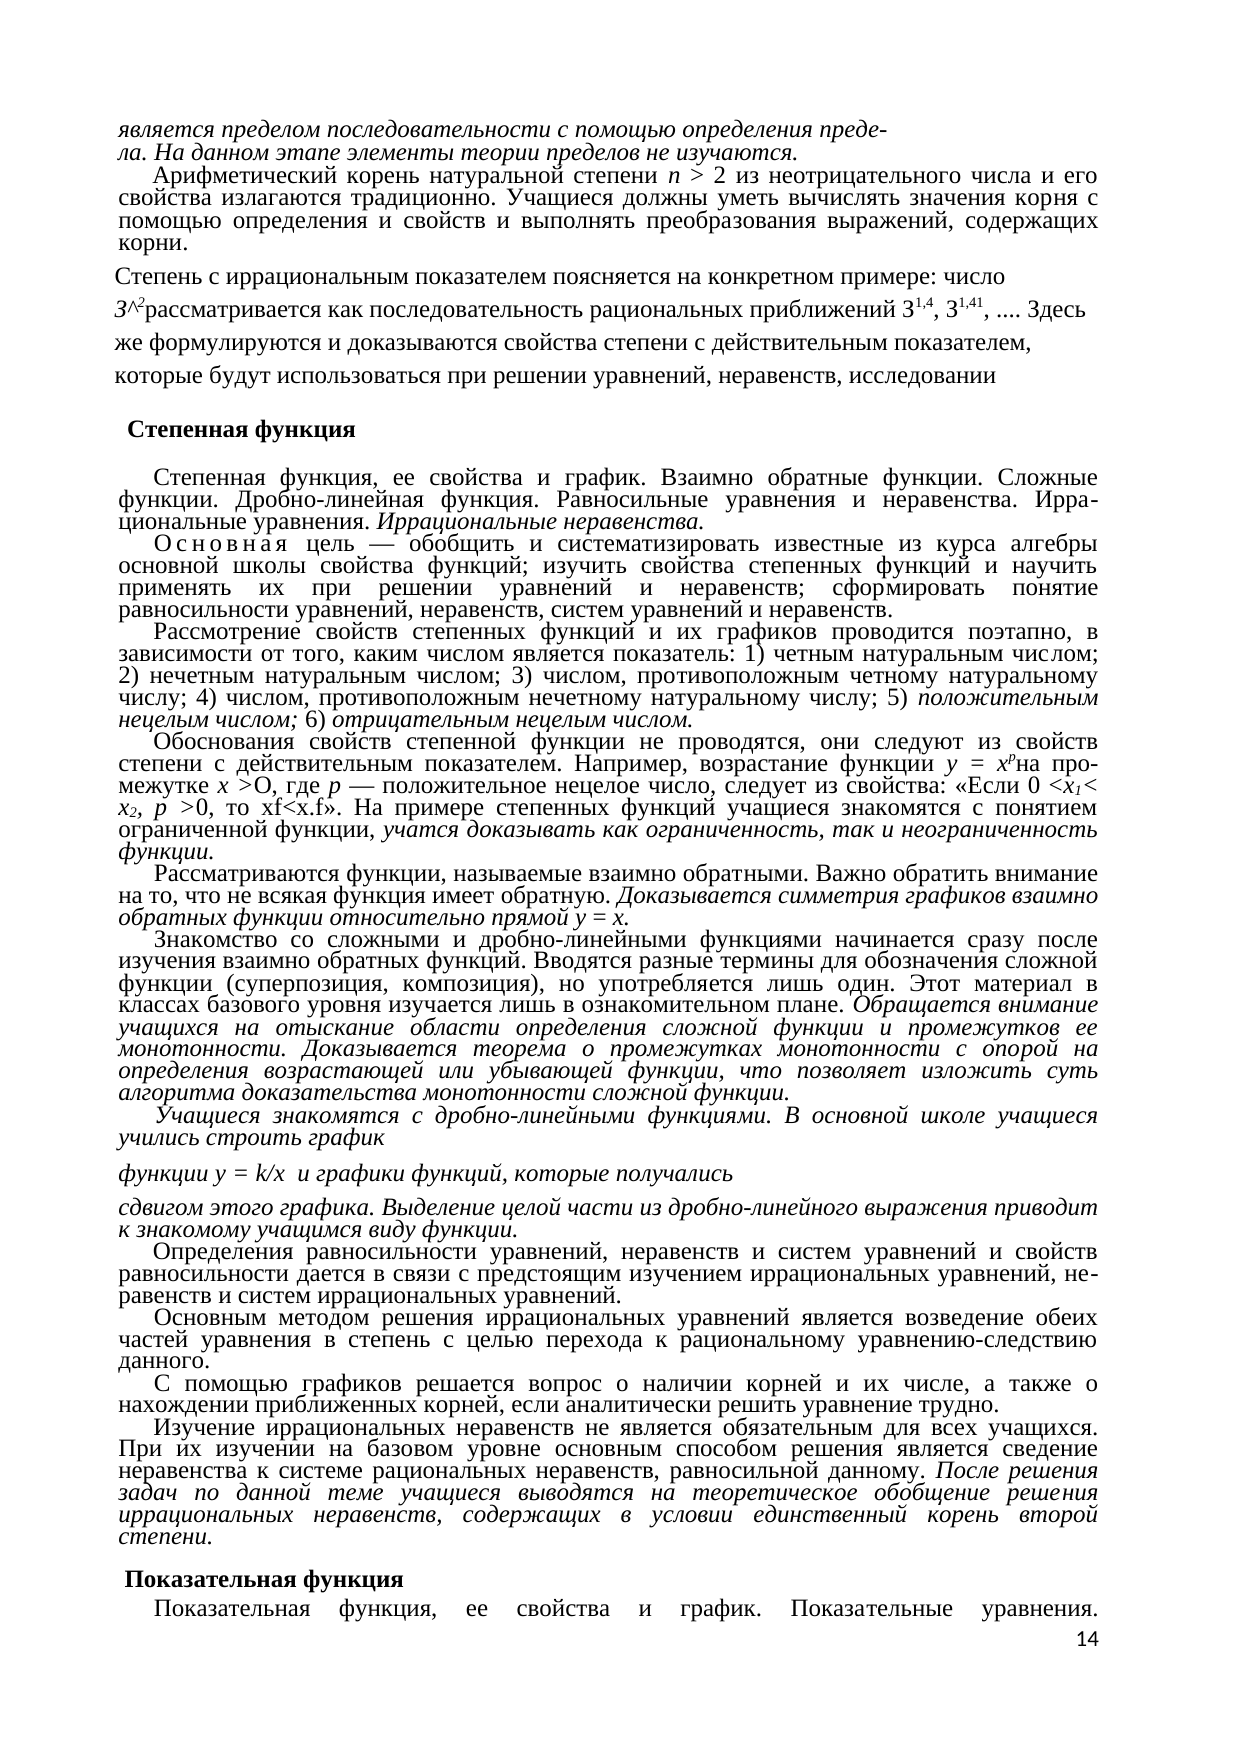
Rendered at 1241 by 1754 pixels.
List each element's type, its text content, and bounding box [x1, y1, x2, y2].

text Степенная функция [114, 414, 1098, 443]
text Степень с иррациональным показателем поясняется на конкретном примере: число З^2рассматривается как последовательность рациональных приближений З1,4, З1,41, .... Здесь же формулируются и доказываются свойства степени с действительным показателем, которые будут использоваться при решении уравнений, неравенств, исследовании [114, 261, 1098, 389]
text Степенная функция, ее свойства и график. Взаимно обратные функции. Сложные функции. Дробно-линейная функция. Равносильные уравнения и неравенства. Иррациональные уравнения. Иррациональные неравенства. [118, 468, 1098, 534]
text Арифметический корень натуральной степени п > 2 из неотрицательного числа и его свойства излагаются традиционно. Учащиеся должны уметь вычислять значения корня с помощью определения и свойств и выполнять преобразования выражений, содержащих корни. [118, 165, 1098, 255]
text Показательная функция [118, 1564, 1098, 1592]
text Основная цель — обобщить и систематизировать известные из курса алгебры основной школы свойства функций; изучить свойства степенных функций и научить применять их при решении уравнений и неравенств; сформировать понятие равносильности уравнений, неравенств, систем уравнений и неравенств. [118, 534, 1098, 622]
text Основным методом решения иррациональных уравнений является возведение обеих частей уравнения в степень с целью перехода к рациональному уравнению-следствию данного. [118, 1307, 1098, 1373]
text Рассмотрение свойств степенных функций и их графиков проводится поэтапно, в зависимости от того, каким числом является показатель: 1) четным натуральным числом; 2) нечетным натуральным числом; 3) числом, противоположным четному натуральному числу; 4) числом, противоположным нечетному натуральному числу; 5) положительным нецелым числом; 6) отрицательным нецелым числом. [118, 622, 1098, 732]
text сдвигом этого графика. Выделение целой части из дробно-линейного выражения приводит к знакомому учащимся виду функции. [118, 1198, 1098, 1242]
text Обоснования свойств степенной функции не проводятся, они следуют из свойств степени с действительным показателем. Например, возрастание функции у = хрна промежутке х >О, где р — положительное нецелое число, следует из свойства: «Если 0 <х1< х2, р >0, то xf<x.f». На примере степенных функций учащиеся знакомятся с понятием ограниченной функции, учатся доказывать как ограниченность, так и неограниченность функции. [118, 732, 1098, 863]
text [118, 119, 1098, 143]
text Рассматриваются функции, называемые взаимно обратными. Важно обратить внимание на то, что не всякая функция имеет обратную. Доказывается симметрия графиков взаимно обратных функции относительно прямой у = х. [118, 863, 1098, 929]
text Учащиеся знакомятся с дробно-линейными функциями. В основной школе учащиеся учились строить график [118, 1105, 1098, 1150]
text Определения равносильности уравнений, неравенств и систем уравнений и свойств равносильности дается в связи с предстоящим изучением иррациональных уравнений, неравенств и систем иррациональных уравнений. [118, 1242, 1098, 1307]
text Изучение иррациональных неравенств не является обязательным для всех учащихся. При их изучении на базовом уровне основным способом решения является сведение неравенства к системе рациональных неравенств, равносильной данному. После решения задач по данной теме учащиеся выводятся на теоретическое обобщение решения иррациональных неравенств, содержащих в условии единственный корень второй степени. [118, 1417, 1098, 1549]
text функции у = k/x и графики функций, которые получались [118, 1158, 1098, 1187]
text С помощью графиков решается вопрос о наличии корней и их числе, а также о нахождении приближенных корней, если аналитически решить уравнение трудно. [118, 1373, 1098, 1417]
text ла. На данном этапе элементы теории пределов не изучаются. [118, 143, 1098, 165]
text Знакомство со сложными и дробно-линейными функциями начинается сразу после изучения взаимно обратных функций. Вводятся разные термины для обозначения сложной функции (суперпозиция, композиция), но употребляется лишь один. Этот материал в классах базового уровня изучается лишь в ознакомительном плане. Обращается внимание учащихся на отыскание области определения сложной функции и промежутков ее монотонности. Доказывается теорема о промежутках монотонности с опорой на определения возрастающей или убывающей функции, что позволяет изложить суть алгоритма доказательства монотонности сложной функции. [118, 929, 1098, 1105]
